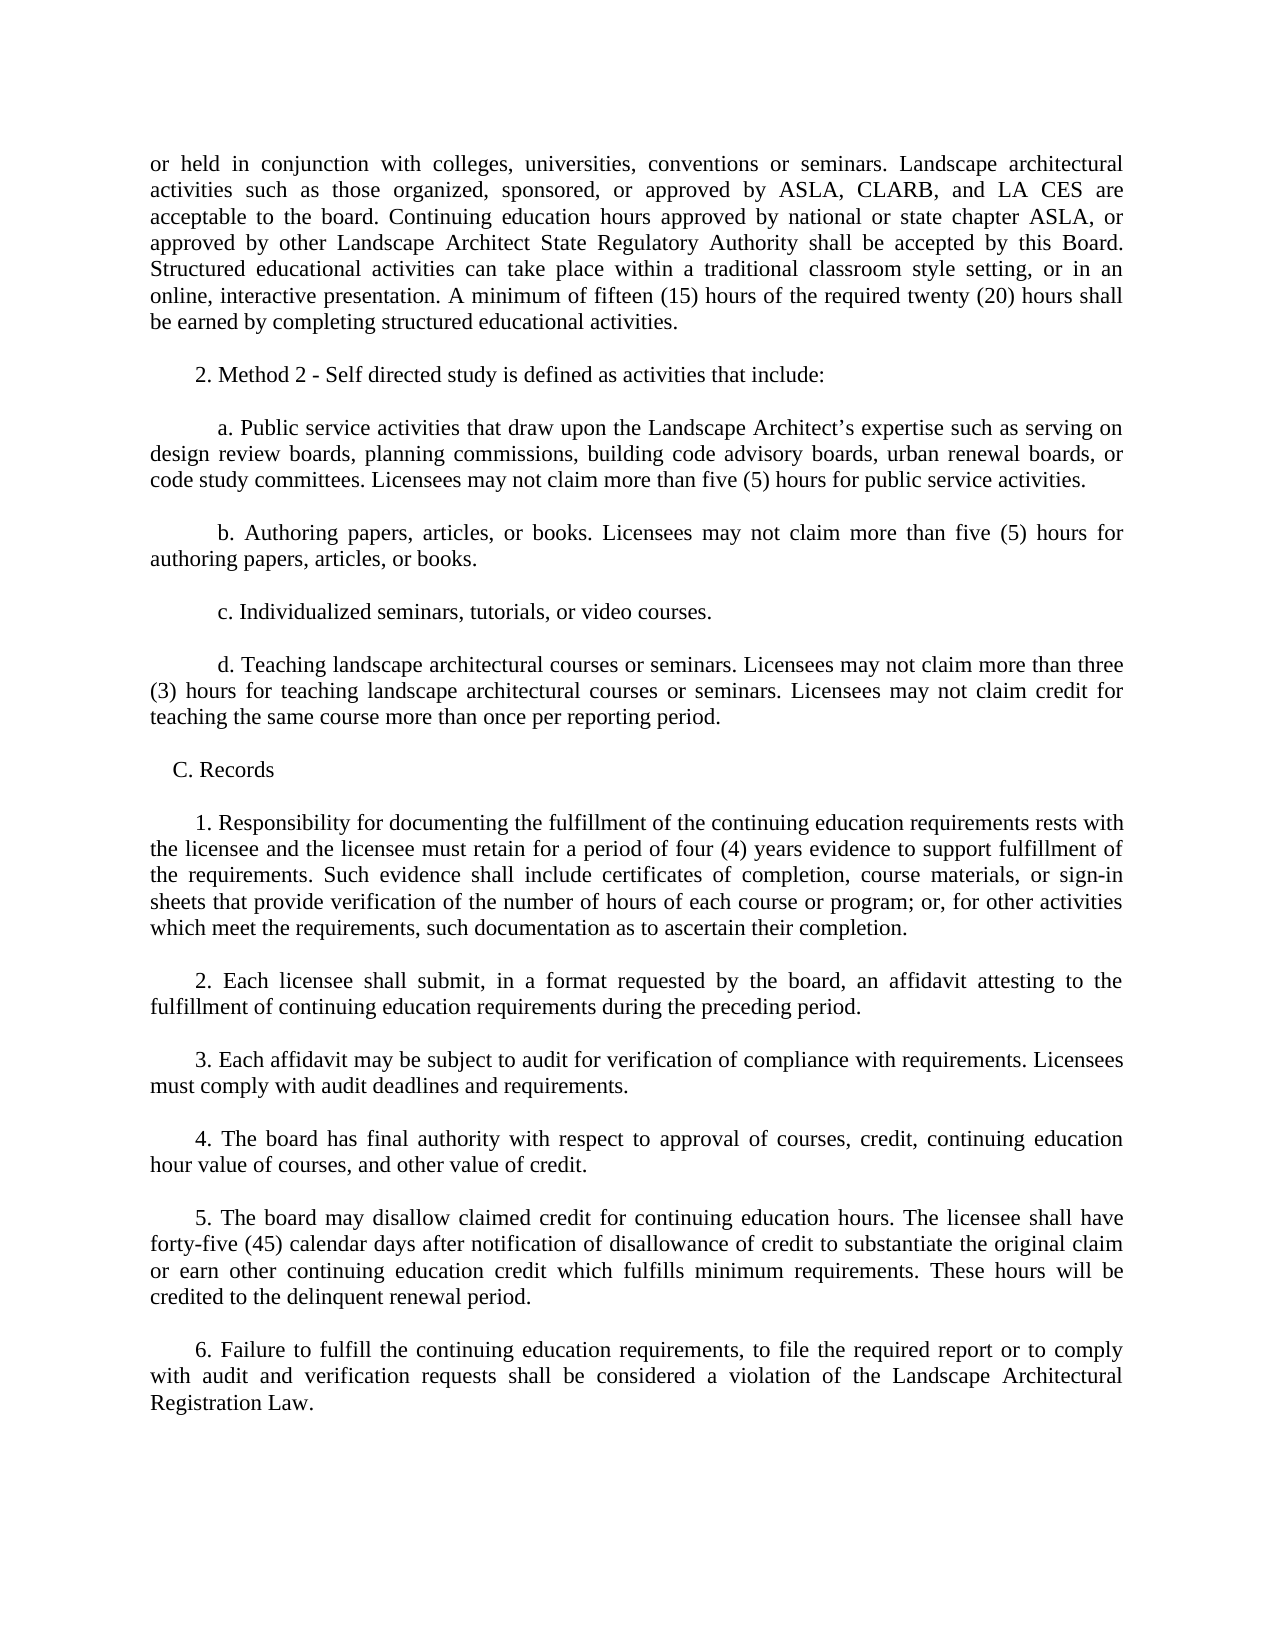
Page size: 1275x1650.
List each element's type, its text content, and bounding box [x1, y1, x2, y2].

text 5. The board may disallow claimed credit for continuing education hours. The licensee shall have forty-five (45) calendar days after notification of disallowance of credit to substantiate the original claim or earn other continuing education credit which fulfills minimum requirements. These hours will be credited to the delinquent renewal period. [150, 1204, 1125, 1309]
text c. Individualized seminars, tutorials, or video courses. [150, 598, 1125, 624]
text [150, 150, 1125, 334]
text 4. The board has final authority with respect to approval of courses, credit, continuing education hour value of courses, and other value of credit. [150, 1125, 1125, 1178]
text 6. Failure to fulfill the continuing education requirements, to file the required report or to comply with audit and verification requests shall be considered a violation of the Landscape Architectural Registration Law. [150, 1336, 1125, 1415]
text d. Teaching landscape architectural courses or seminars. Licensees may not claim more than three (3) hours for teaching landscape architectural courses or seminars. Licensees may not claim credit for teaching the same course more than once per reporting period. [150, 651, 1125, 730]
text 1. Responsibility for documenting the fulfillment of the continuing education requirements rests with the licensee and the licensee must retain for a period of four (4) years evidence to support fulfillment of the requirements. Such evidence shall include certificates of completion, course materials, or sign-in sheets that provide verification of the number of hours of each course or program; or, for other activities which meet the requirements, such documentation as to ascertain their completion. [150, 809, 1125, 941]
text 3. Each affidavit may be subject to audit for verification of compliance with requirements. Licensees must comply with audit deadlines and requirements. [150, 1046, 1125, 1099]
text b. Authoring papers, articles, or books. Licensees may not claim more than five (5) hours for authoring papers, articles, or books. [150, 519, 1125, 572]
text 2. Method 2 - Self directed study is defined as activities that include: [150, 361, 1125, 387]
text 2. Each licensee shall submit, in a format requested by the board, an affidavit attesting to the fulfillment of continuing education requirements during the preceding period. [150, 967, 1125, 1020]
text C. Records [150, 756, 1125, 782]
text a. Public service activities that draw upon the Landscape Architect’s expertise such as serving on design review boards, planning commissions, building code advisory boards, urban renewal boards, or code study committees. Licensees may not claim more than five (5) hours for public service activities. [150, 413, 1125, 493]
